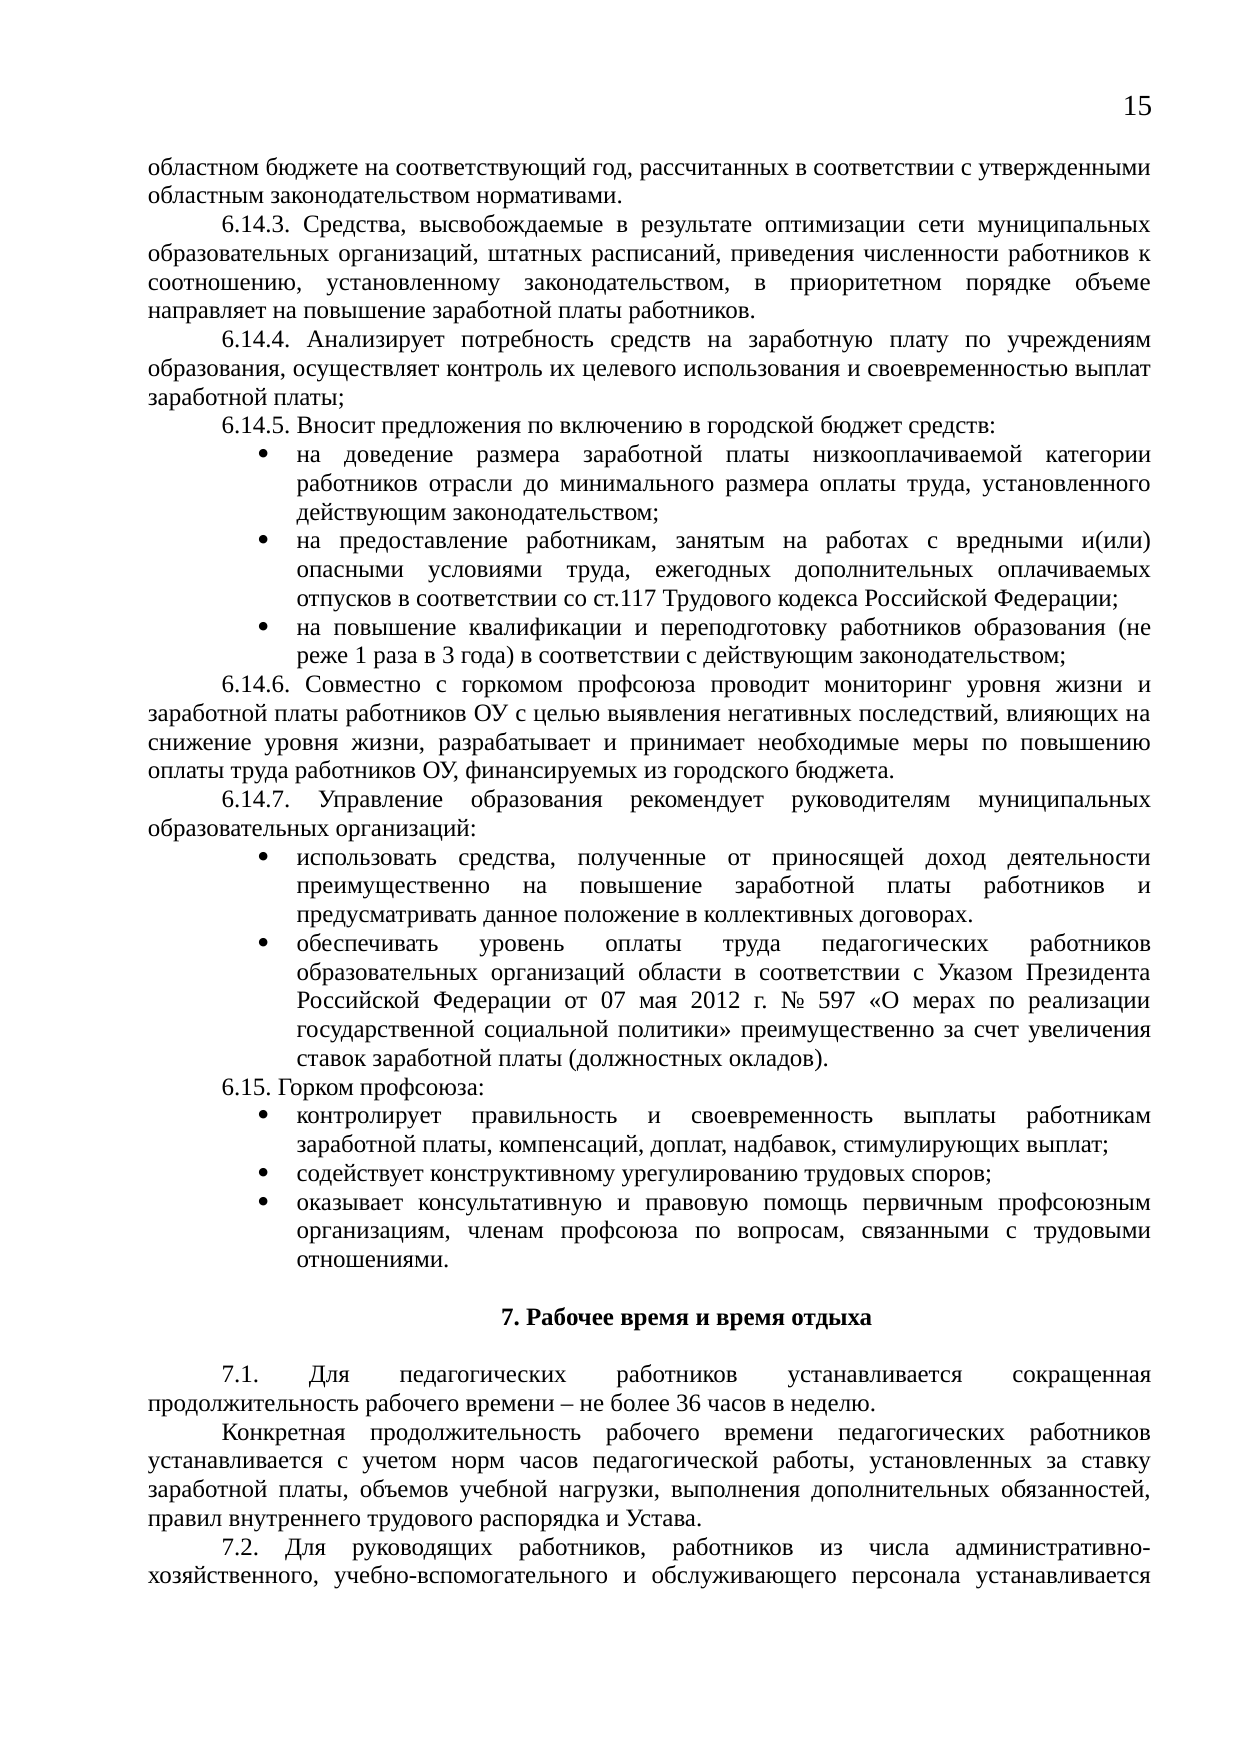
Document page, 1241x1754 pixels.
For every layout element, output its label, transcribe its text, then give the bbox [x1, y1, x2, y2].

text 6.14.6. Совместно с горкомом профсоюза проводит мониторинг уровня жизни и заработной платы работников ОУ с целью выявления негативных последствий, влияющих на снижение уровня жизни, разрабатывает и принимает необходимые меры по повышению оплаты труда работников ОУ, финансируемых из городского бюджета. [148, 669, 1152, 784]
list содействует конструктивному урегулированию трудовых споров; [259, 1158, 1152, 1187]
list на предоставление работникам, занятым на работах с вредными и(или) опасными условиями труда, ежегодных дополнительных оплачиваемых отпусков в соответствии со ст.117 Трудового кодекса Российской Федерации; [259, 525, 1152, 612]
text 6.14.3. Средства, высвобождаемые в результате оптимизации сети муниципальных образовательных организаций, штатных расписаний, приведения численности работников к соотношению, установленному законодательством, в приоритетном порядке объеме направляет на повышение заработной платы работников. [148, 209, 1152, 324]
list оказывает консультативную и правовую помощь первичным профсоюзным организациям, членам профсоюза по вопросам, связанными с трудовыми отношениями. [259, 1187, 1152, 1273]
text 7. Рабочее время и время отдыха [148, 1302, 1152, 1330]
text 6.14.5. Вносит предложения по включению в городской бюджет средств: [148, 410, 1152, 439]
text Конкретная продолжительность рабочего времени педагогических работников устанавливается с учетом норм часов педагогической работы, установленных за ставку заработной платы, объемов учебной нагрузки, выполнения дополнительных обязанностей, правил внутреннего трудового распорядка и Устава. [148, 1417, 1152, 1532]
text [148, 152, 1152, 209]
list на повышение квалификации и переподготовку работников образования (не реже 1 раза в 3 года) в соответствии с действующим законодательством; [259, 612, 1152, 669]
list контролирует правильность и своевременность выплаты работникам заработной платы, компенсаций, доплат, надбавок, стимулирующих выплат; [259, 1100, 1152, 1158]
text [148, 1532, 1152, 1589]
text 6.14.7. Управление образования рекомендует руководителям муниципальных образовательных организаций: [148, 784, 1152, 842]
text 6.15. Горком профсоюза: [148, 1072, 1152, 1100]
list на доведение размера заработной платы низкооплачиваемой категории работников отрасли до минимального размера оплаты труда, установленного действующим законодательством; [259, 439, 1152, 525]
text 7.1. Для педагогических работников устанавливается сокращенная продолжительность рабочего времени – не более 36 часов в неделю. [148, 1359, 1152, 1417]
text 6.14.4. Анализирует потребность средств на заработную плату по учреждениям образования, осуществляет контроль их целевого использования и своевременностью выплат заработной платы; [148, 324, 1152, 410]
list обеспечивать уровень оплаты труда педагогических работников образовательных организаций области в соответствии с Указом Президента Российской Федерации от 07 мая 2012 г. № 597 «О мерах по реализации государственной социальной политики» преимущественно за счет увеличения ставок заработной платы (должностных окладов). [259, 928, 1152, 1072]
list использовать средства, полученные от приносящей доход деятельности преимущественно на повышение заработной платы работников и предусматривать данное положение в коллективных договорах. [259, 842, 1152, 928]
